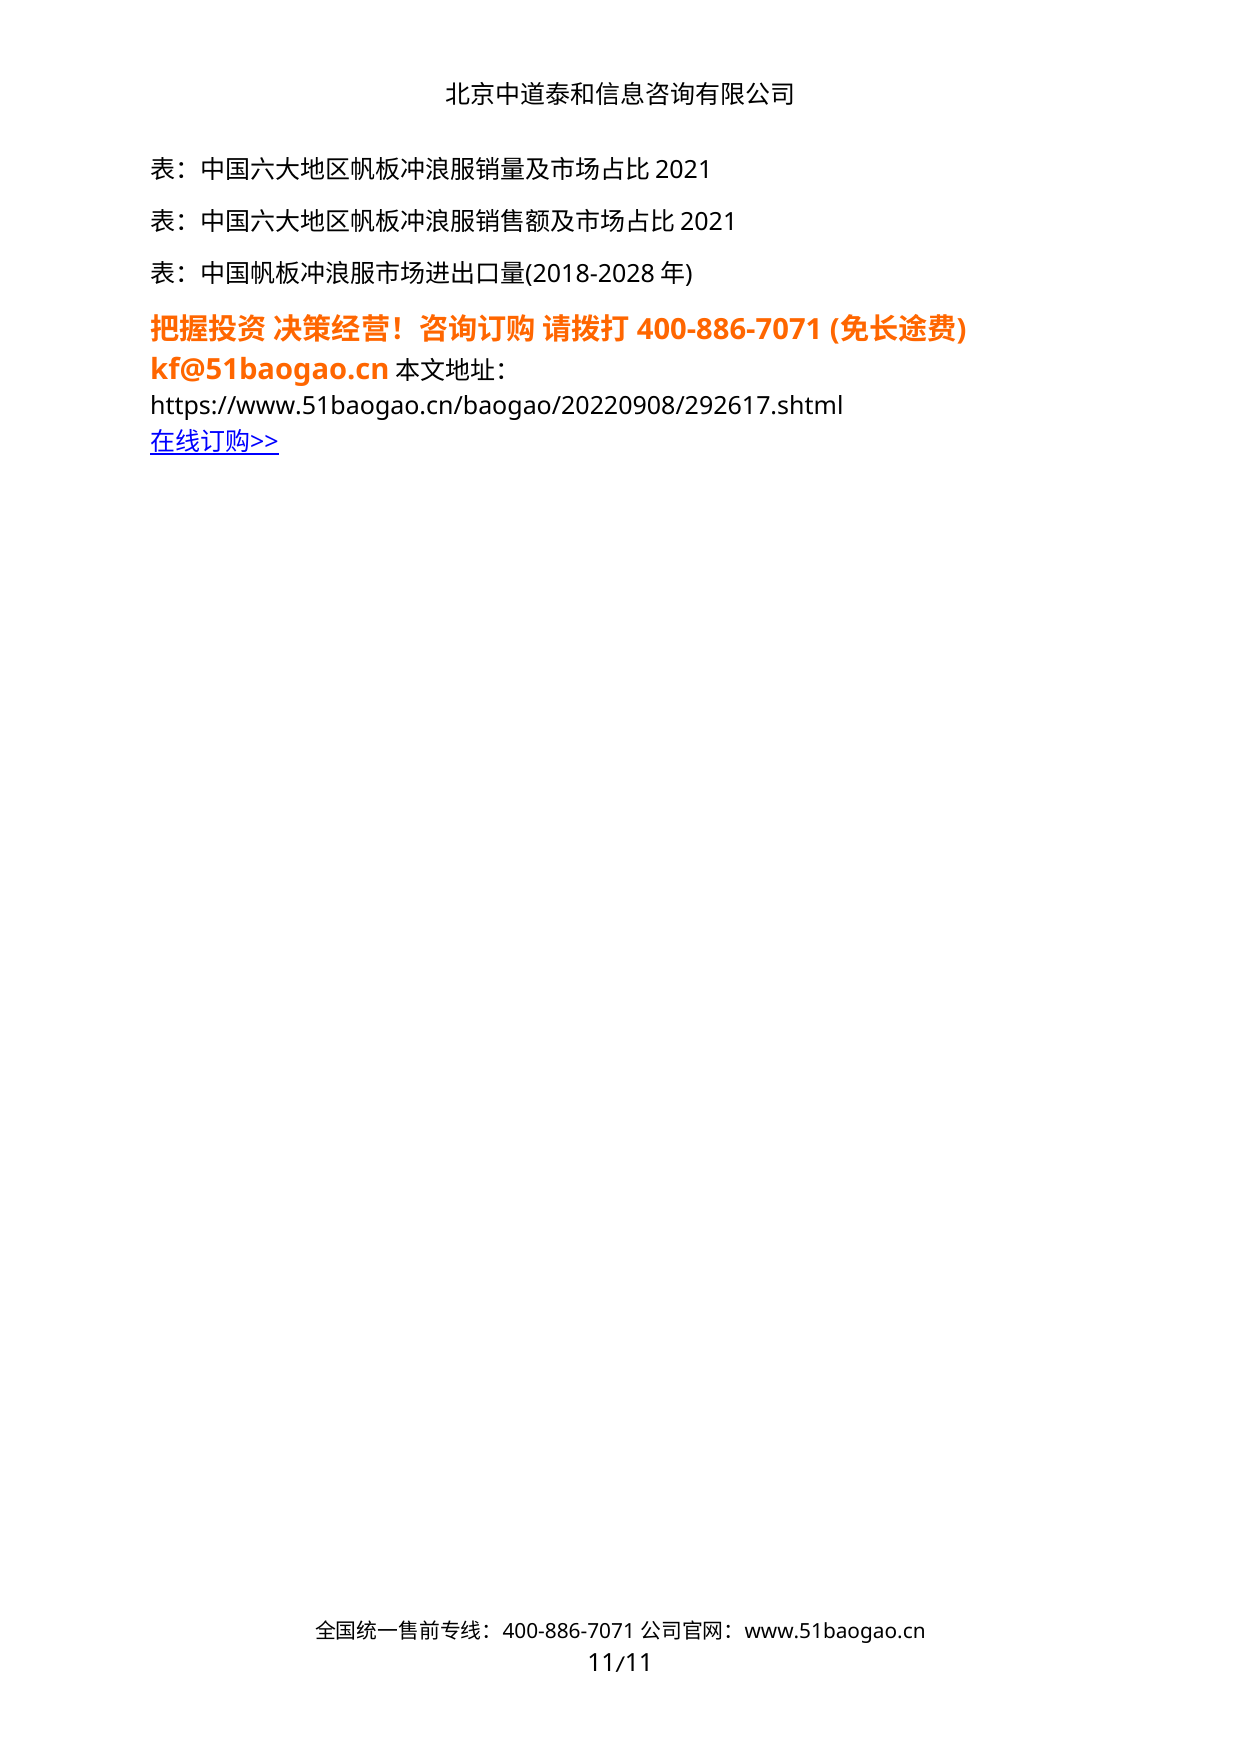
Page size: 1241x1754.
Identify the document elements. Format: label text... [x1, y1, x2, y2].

text 表：中国六大地区帆板冲浪服销量及市场占比2021 [150, 150, 1090, 186]
text 表：中国六大地区帆板冲浪服销售额及市场占比2021 [150, 202, 1090, 238]
text 在线订购>> [150, 422, 1090, 458]
text 表：中国帆板冲浪服市场进出口量(2018-2028年) [150, 254, 1090, 290]
text 把握投资 决策经营！咨询订购 请拨打 400-886-7071 (免长途费) kf@51baogao.cn本文地址：https://www.51baogao.cn/baogao/20220908/292617.shtml [150, 306, 1090, 422]
